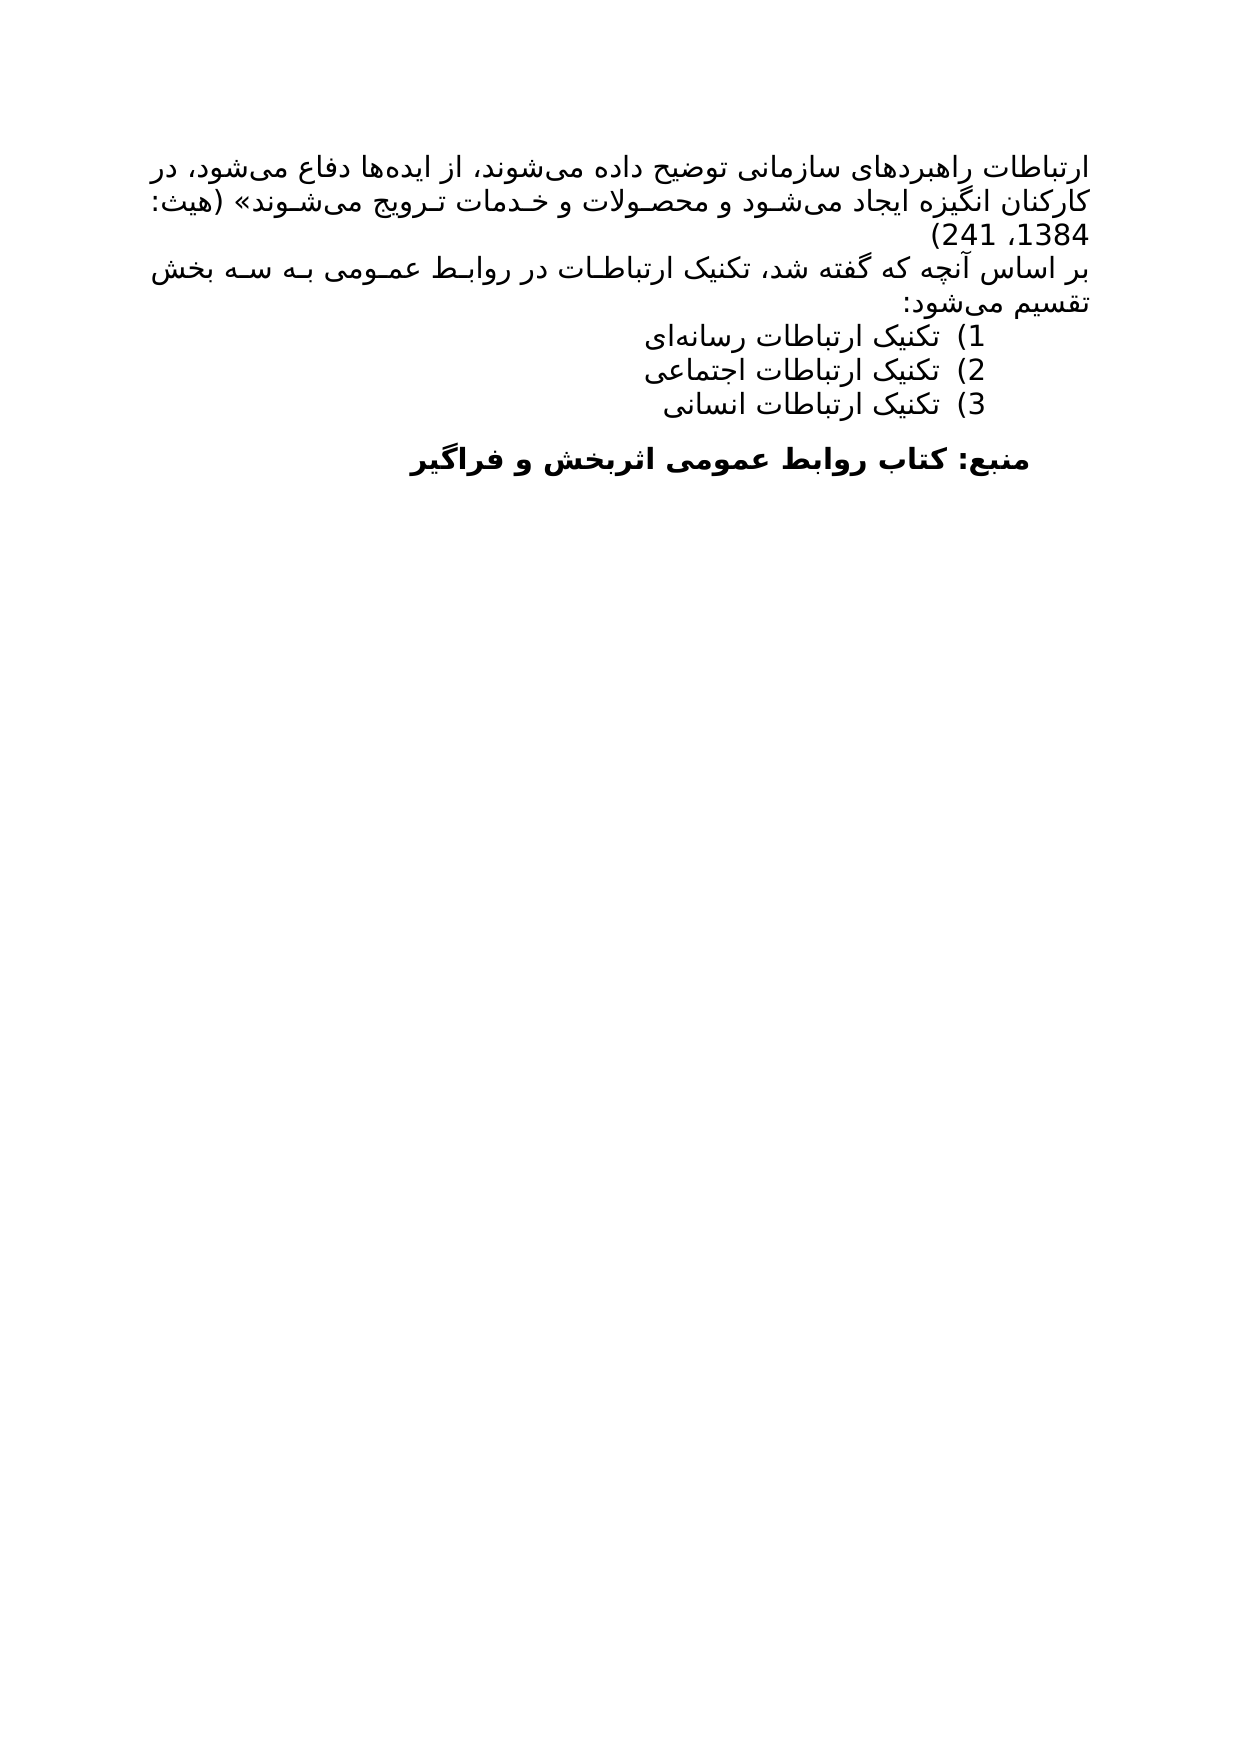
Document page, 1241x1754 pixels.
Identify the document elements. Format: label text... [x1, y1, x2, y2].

text بر اساس آنچه که گفته شد، تکنیک ارتباطات در روابط عمومی به سه بخش تقسیم می‌شود: [150, 252, 1090, 320]
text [150, 150, 1090, 252]
list تکنیک ارتباطات رسانه‌ای [150, 320, 1015, 354]
text منبع: کتاب روابط عمومی اثربخش و فراگیر [150, 442, 1090, 476]
list تکنیک ارتباطات انسانی [150, 388, 1015, 422]
list تکنیک ارتباطات اجتماعی [150, 354, 1015, 388]
